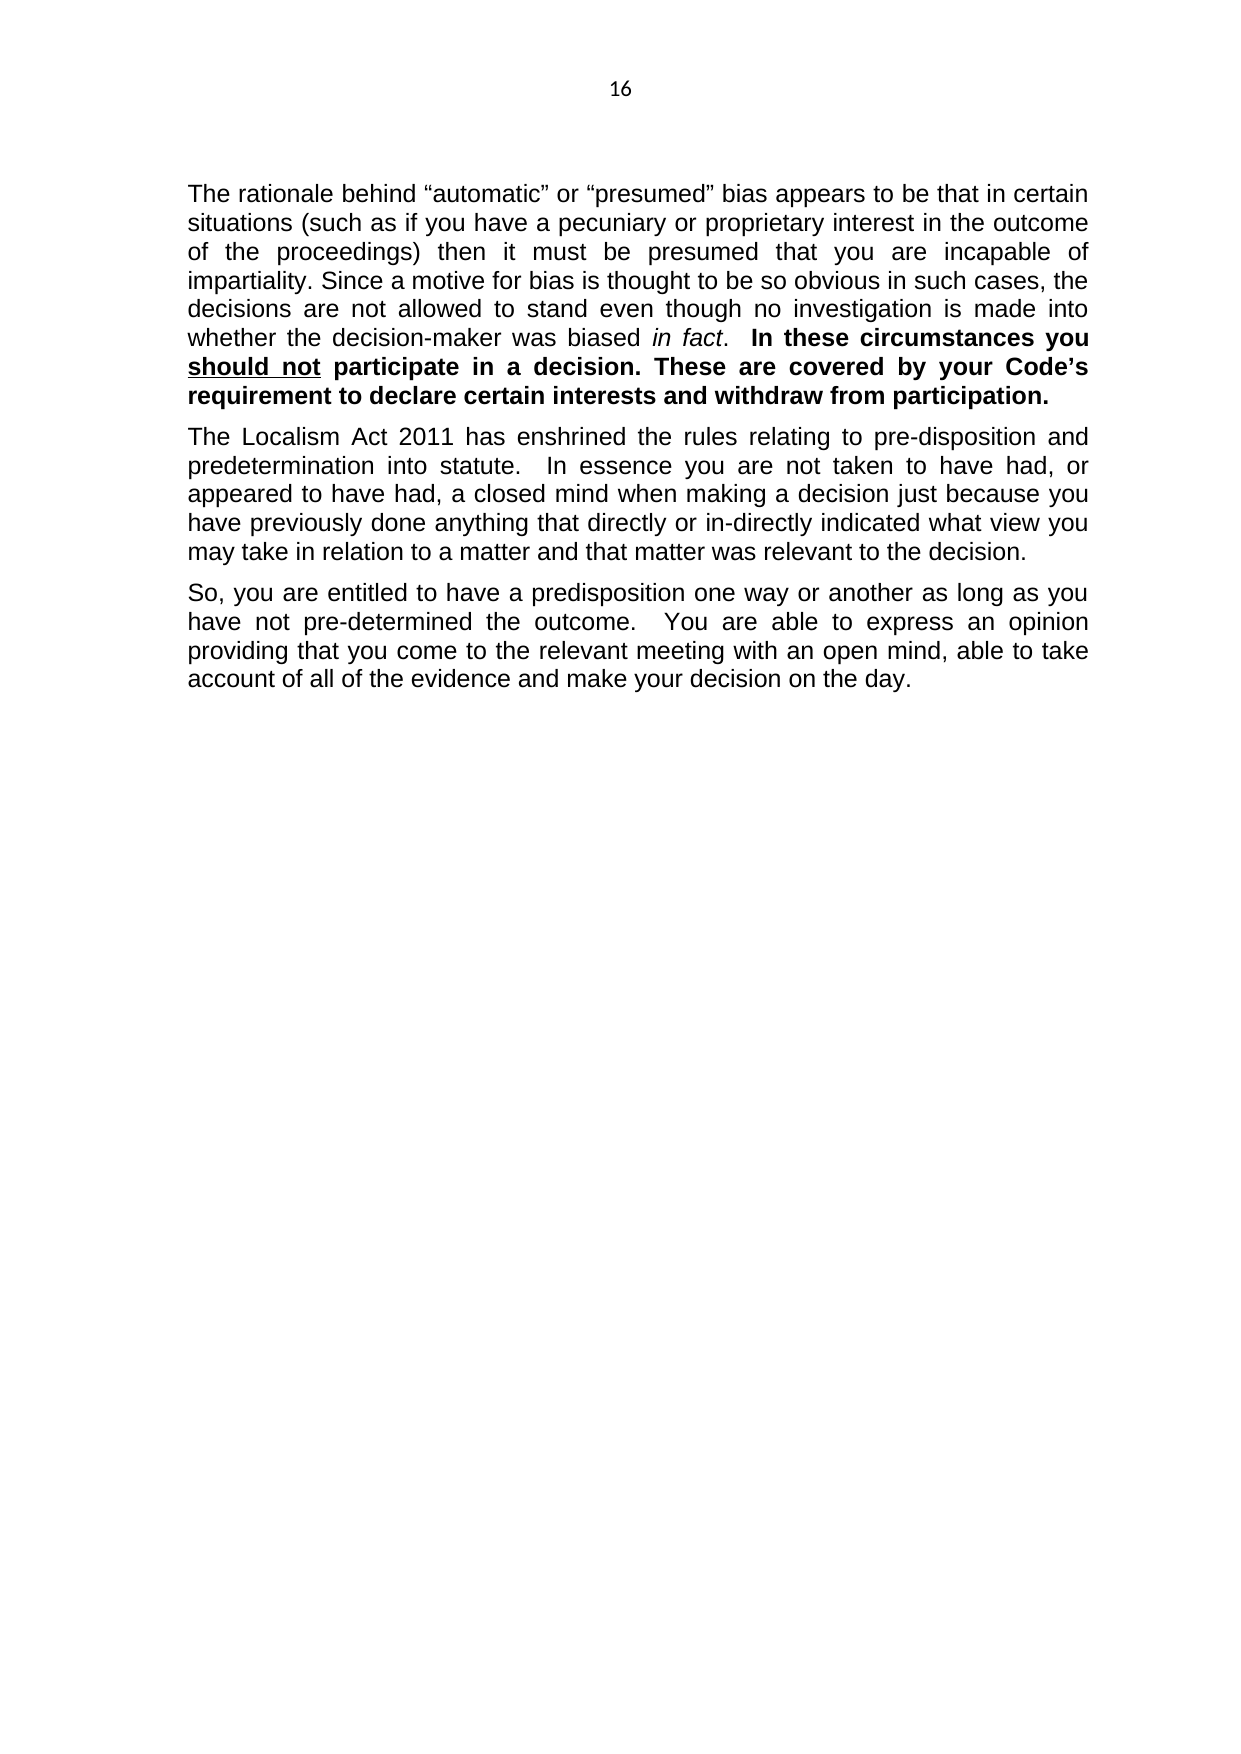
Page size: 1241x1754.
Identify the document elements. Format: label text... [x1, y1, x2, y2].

text The rationale behind “automatic” or “presumed” bias appears to be that in certain situations (such as if you have a pecuniary or proprietary interest in the outcome of the proceedings) then it must be presumed that you are incapable of impartiality. Since a motive for bias is thought to be so obvious in such cases, the decisions are not allowed to stand even though no investigation is made into whether the decision-maker was biased in fact. In these circumstances you should not participate in a decision. These are covered by your Code’s requirement to declare certain interests and withdraw from participation. [187, 179, 1090, 409]
text The Localism Act 2011 has enshrined the rules relating to pre-disposition and predetermination into statute. In essence you are not taken to have had, or appeared to have had, a closed mind when making a decision just because you have previously done anything that directly or in-directly indicated what view you may take in relation to a matter and that matter was relevant to the decision. [187, 422, 1090, 566]
text So, you are entitled to have a predisposition one way or another as long as you have not pre-determined the outcome. You are able to express an opinion providing that you come to the relevant meeting with an open mind, able to take account of all of the evidence and make your decision on the day. [187, 578, 1090, 693]
